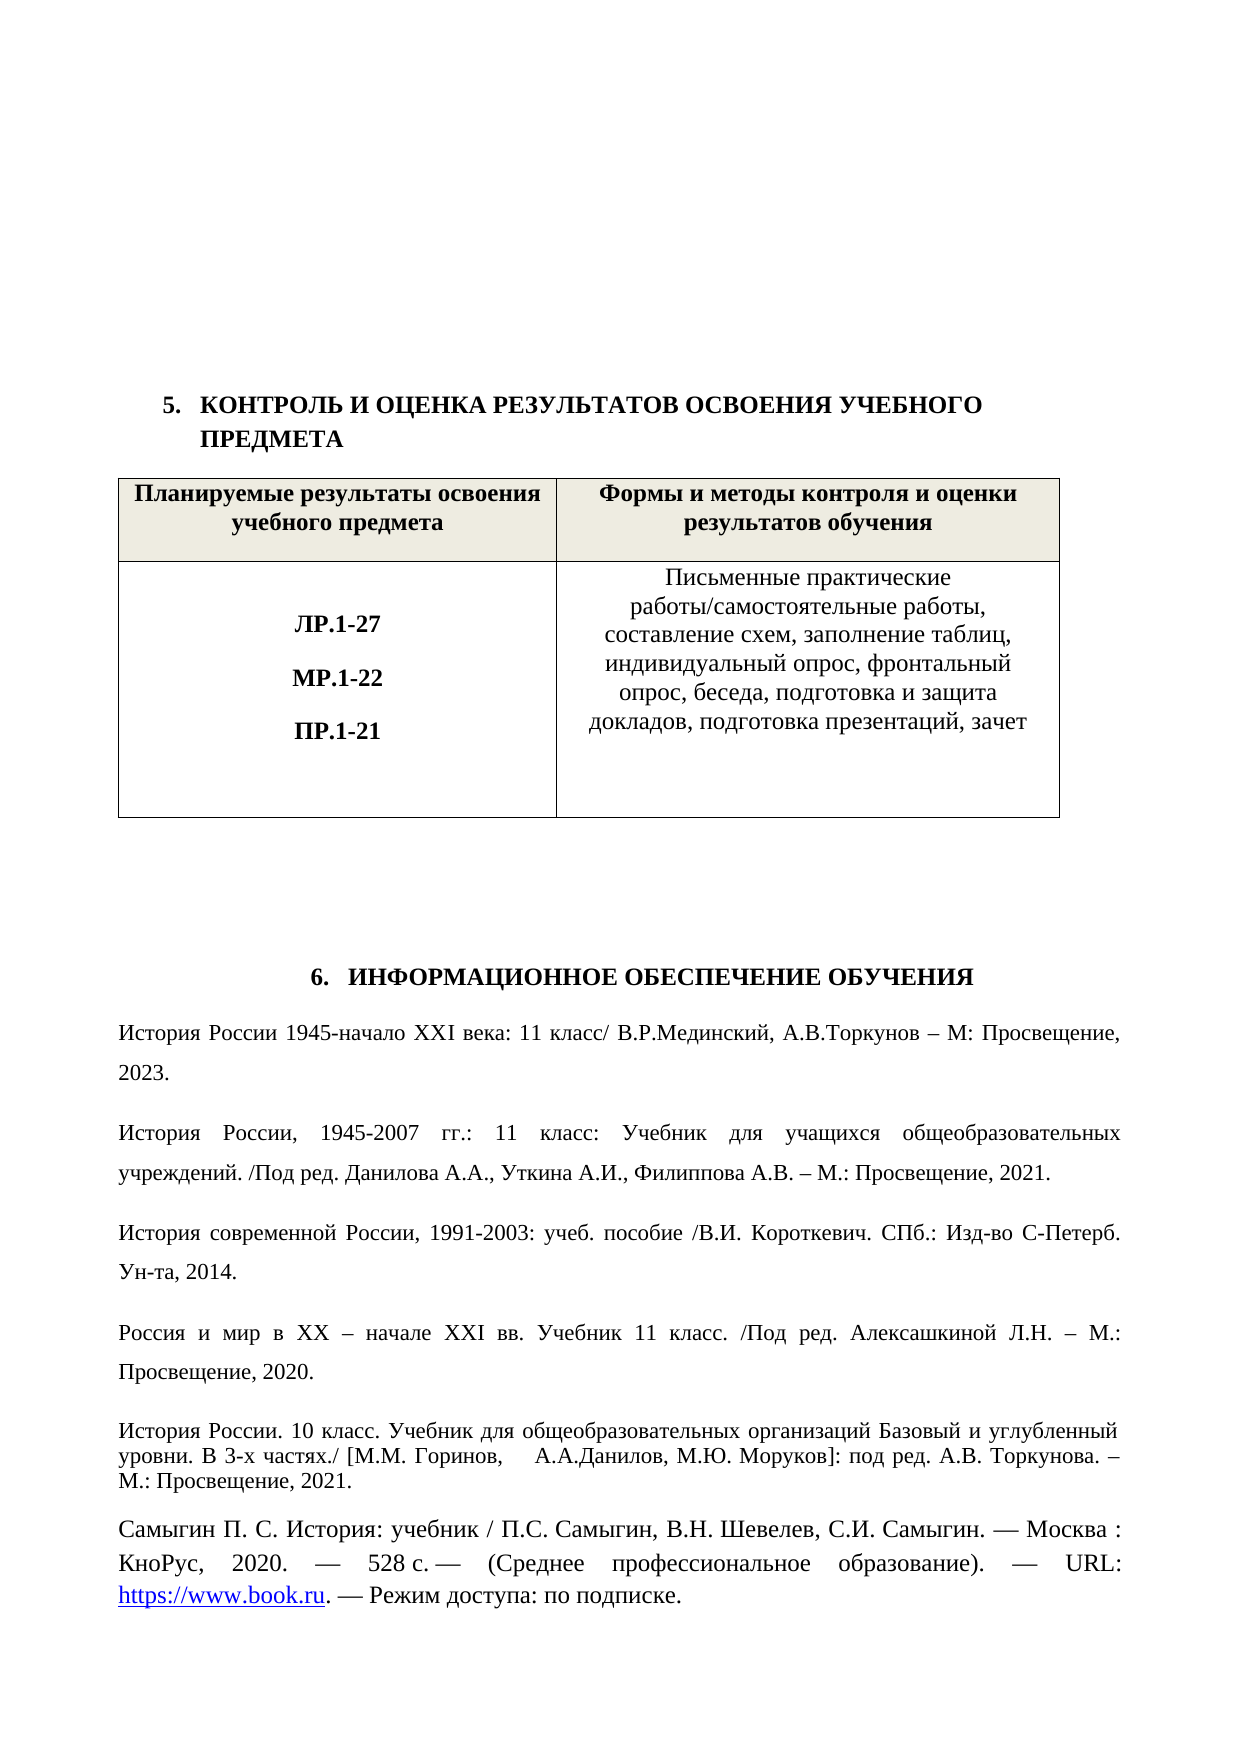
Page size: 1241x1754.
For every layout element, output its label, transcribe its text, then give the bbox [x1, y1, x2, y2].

text Россия и мир в XX – начале XXI вв. Учебник 11 класс. /Под ред. Алексашкиной Л.Н. – М.: Просвещение, 2020. [118, 1319, 1122, 1384]
table_header Формы и методы контроля и оценки результатов обучения [557, 479, 1059, 561]
list КОНТРОЛЬ И ОЦЕНКА РЕЗУЛЬТАТОВ ОСВОЕНИЯ УЧЕБНОГО ПРЕДМЕТА [162, 391, 1122, 452]
table_cell Письменные практические работы/самостоятельные работы, составление схем, заполнение таблиц, индивидуальный опрос, фронтальный опрос, беседа, подготовка и защита докладов, подготовка презентаций, зачет [557, 562, 1059, 817]
table_header Планируемые результаты освоения учебного предмета [119, 479, 556, 561]
text Самыгин П. С. История: учебник / П.С. Самыгин, В.Н. Шевелев, С.И. Самыгин. — Москва : КноРус, 2020. — 528 с. — (Среднее профессиональное образование). — URL: https://www.book.ru. — Режим доступа: по подписке. [118, 1514, 1122, 1609]
list Информационное обеспечение обучения [162, 962, 1122, 991]
text История России. 10 класс. Учебник для общеобразовательных организаций Базовый и углубленный уровни. В 3-х частях./ [М.М. Горинов, А.А.Данилов, М.Ю. Моруков]: под ред. А.В. Торкунова. – М.: Просвещение, 2021. [118, 1418, 1120, 1494]
text История России 1945-начало ХХI века: 11 класс/ В.Р.Мединский, А.В.Торкунов – М: Просвещение, 2023. [118, 1019, 1122, 1085]
text История России, 1945-2007 гг.: 11 класс: Учебник для учащихся общеобразовательных учреждений. /Под ред. Данилова А.А., Уткина А.И., Филиппова А.В. – М.: Просвещение, 2021. [118, 1119, 1122, 1185]
text История современной России, 1991-2003: учеб. пособие /В.И. Короткевич. СПб.: Изд-во С-Петерб. Ун-та, 2014. [118, 1219, 1122, 1285]
table_cell ЛР.1-27 МР.1-22 ПР.1-21 [119, 562, 556, 817]
